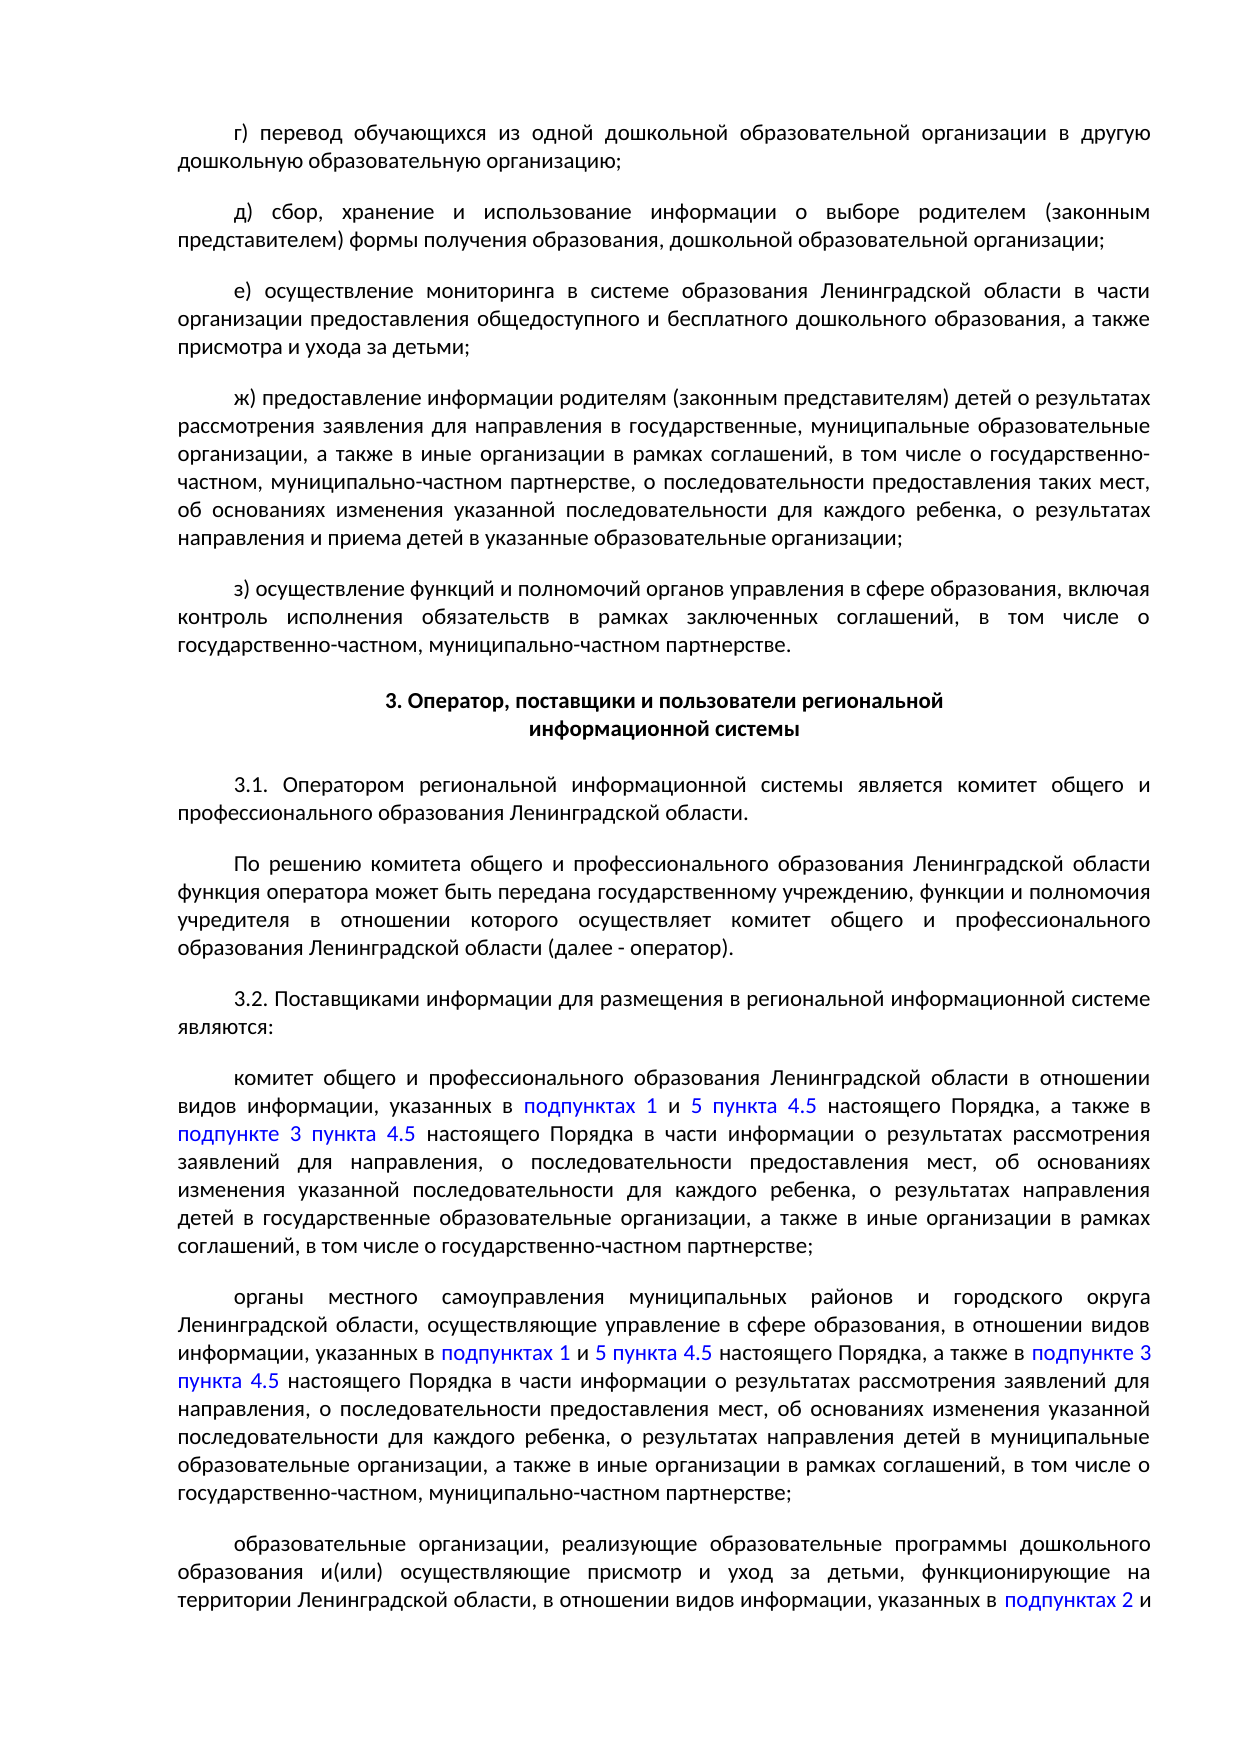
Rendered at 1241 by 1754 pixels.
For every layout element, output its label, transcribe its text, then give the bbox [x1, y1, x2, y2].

text г) перевод обучающихся из одной дошкольной образовательной организации в другую дошкольную образовательную организацию; [177, 118, 1152, 174]
text По решению комитета общего и профессионального образования Ленинградской области функция оператора может быть передана государственному учреждению, функции и полномочия учредителя в отношении которого осуществляет комитет общего и профессионального образования Ленинградской области (далее - оператор). [177, 849, 1152, 961]
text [177, 1529, 1152, 1613]
text е) осуществление мониторинга в системе образования Ленинградской области в части организации предоставления общедоступного и бесплатного дошкольного образования, а также присмотра и ухода за детьми; [177, 276, 1152, 360]
text з) осуществление функций и полномочий органов управления в сфере образования, включая контроль исполнения обязательств в рамках заключенных соглашений, в том числе о государственно-частном, муниципально-частном партнерстве. [177, 574, 1152, 658]
text комитет общего и профессионального образования Ленинградской области в отношении видов информации, указанных в подпунктах 1 и 5 пункта 4.5 настоящего Порядка, а также в подпункте 3 пункта 4.5 настоящего Порядка в части информации о результатах рассмотрения заявлений для направления, о последовательности предоставления мест, об основаниях изменения указанной последовательности для каждого ребенка, о результатах направления детей в государственные образовательные организации, а также в иные организации в рамках соглашений, в том числе о государственно-частном партнерстве; [177, 1063, 1152, 1259]
text 3.1. Оператором региональной информационной системы является комитет общего и профессионального образования Ленинградской области. [177, 770, 1152, 826]
text ж) предоставление информации родителям (законным представителям) детей о результатах рассмотрения заявления для направления в государственные, муниципальные образовательные организации, а также в иные организации в рамках соглашений, в том числе о государственно-частном, муниципально-частном партнерстве, о последовательности предоставления таких мест, об основаниях изменения указанной последовательности для каждого ребенка, о результатах направления и приема детей в указанные образовательные организации; [177, 383, 1152, 551]
title информационной системы [177, 714, 1152, 742]
text органы местного самоуправления муниципальных районов и городского округа Ленинградской области, осуществляющие управление в сфере образования, в отношении видов информации, указанных в подпунктах 1 и 5 пункта 4.5 настоящего Порядка, а также в подпункте 3 пункта 4.5 настоящего Порядка в части информации о результатах рассмотрения заявлений для направления, о последовательности предоставления мест, об основаниях изменения указанной последовательности для каждого ребенка, о результатах направления детей в муниципальные образовательные организации, а также в иные организации в рамках соглашений, в том числе о государственно-частном, муниципально-частном партнерстве; [177, 1282, 1152, 1506]
text д) сбор, хранение и использование информации о выборе родителем (законным представителем) формы получения образования, дошкольной образовательной организации; [177, 197, 1152, 253]
text 3.2. Поставщиками информации для размещения в региональной информационной системе являются: [177, 984, 1152, 1040]
title 3. Оператор, поставщики и пользователи региональной [177, 686, 1152, 714]
